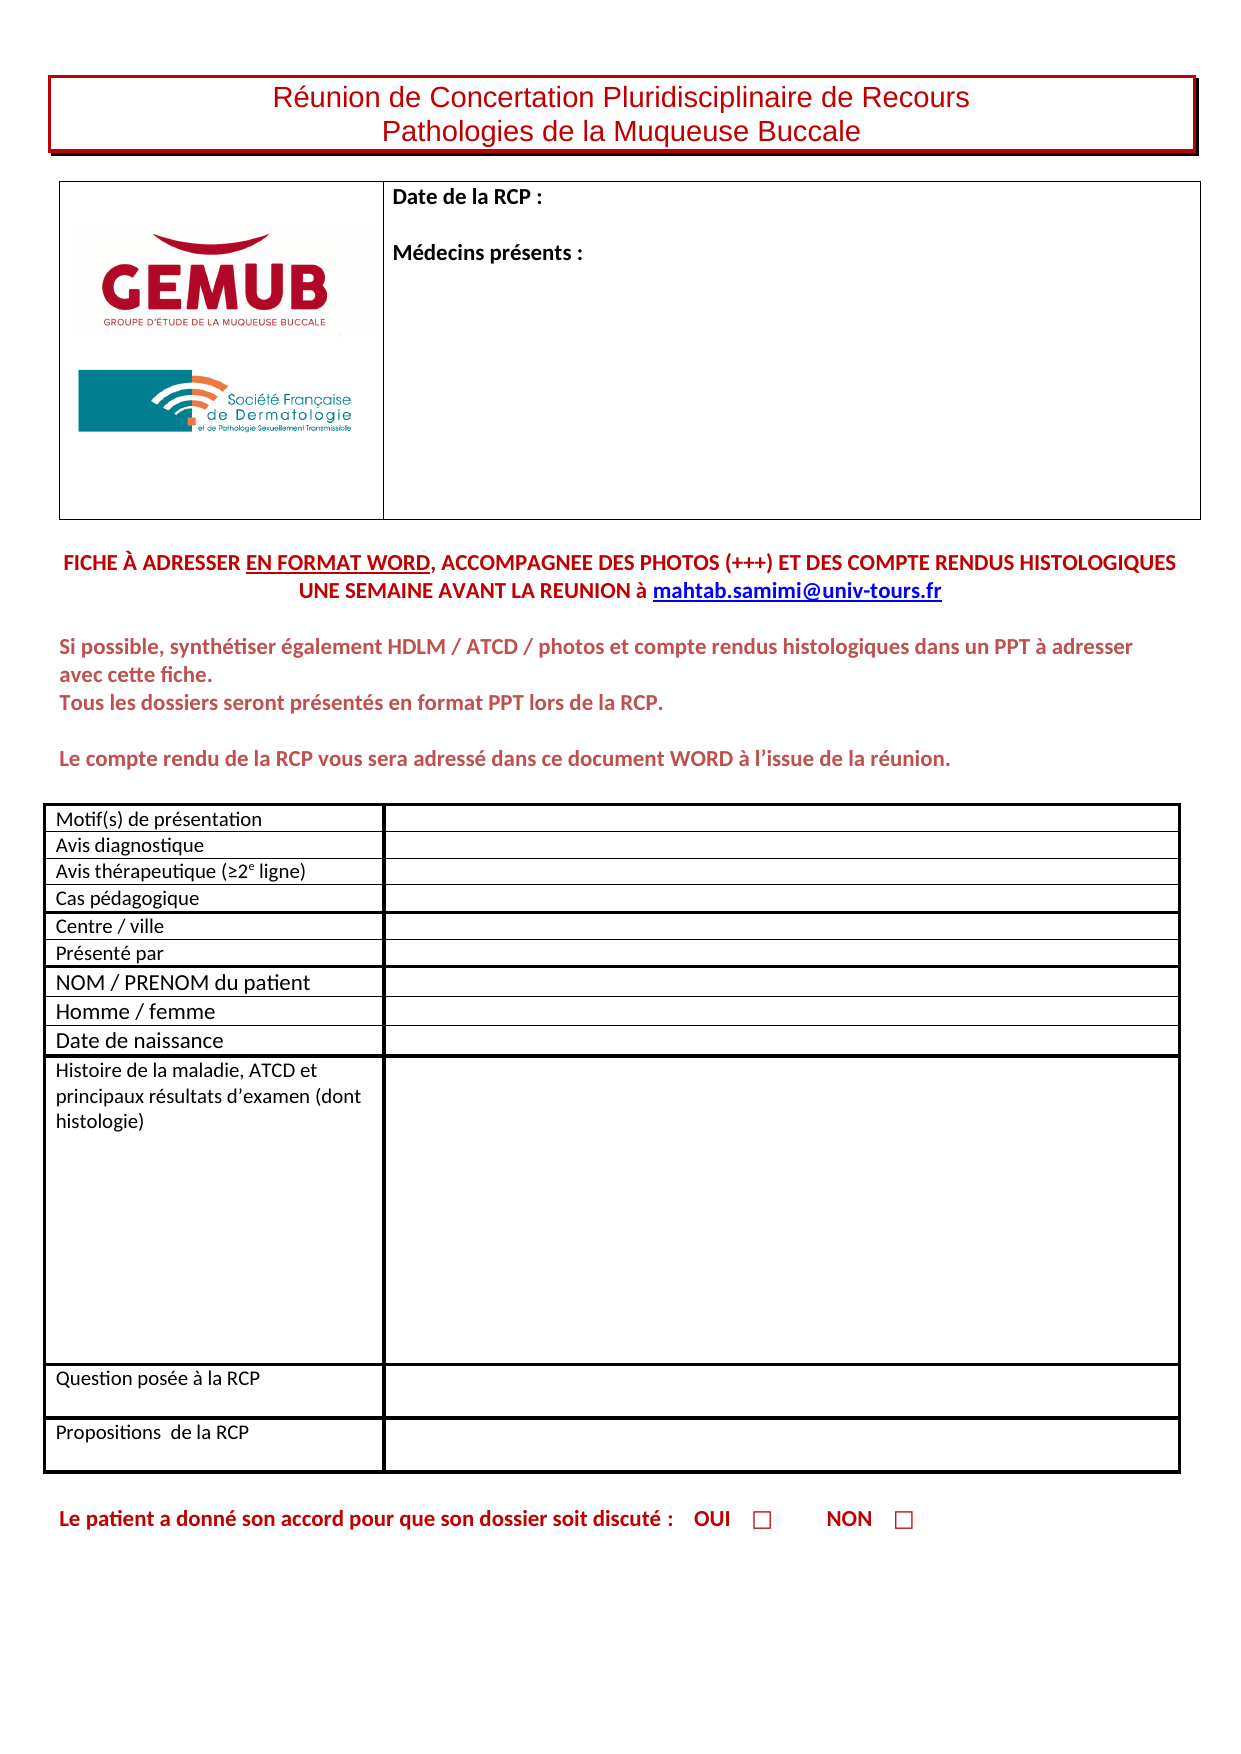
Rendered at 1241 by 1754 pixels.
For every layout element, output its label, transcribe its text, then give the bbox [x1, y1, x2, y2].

table_cell Avis thérapeutique (≥2e ligne) [46, 859, 382, 884]
text Si possible, synthétiser également HDLM / ATCD / photos et compte rendus histologiques dans un PPT à adresser avec cette fiche. [59, 632, 1181, 688]
text Le patient a donné son accord pour que son dossier soit discuté : OUI □ NON □ [59, 1502, 1181, 1533]
text FICHE À ADRESSER EN FORMAT WORD, ACCOMPAGNEE DES PHOTOS (+++) ET DES COMPTE RENDUS HISTOLOGIQUES [59, 548, 1181, 576]
table_header Date de la RCP : Médecins présents : [384, 182, 1200, 519]
table_cell Avis diagnostique [46, 832, 382, 858]
text Le compte rendu de la RCP vous sera adressé dans ce document WORD à l’issue de la réunion. [59, 744, 1181, 772]
table_cell Date de naissance [46, 1026, 382, 1054]
table_cell [386, 1058, 1178, 1362]
table_cell [386, 1026, 1178, 1054]
table_cell Centre / ville [46, 914, 382, 939]
table_cell [386, 968, 1178, 996]
table_header [60, 182, 383, 519]
text Tous les dossiers seront présentés en format PPT lors de la RCP. [59, 688, 1181, 716]
table_cell Cas pédagogique [46, 885, 382, 911]
table_cell [386, 997, 1178, 1025]
table_cell [386, 832, 1178, 858]
table_cell Propositions de la RCP [46, 1420, 382, 1470]
picture [70, 227, 378, 338]
table_cell [386, 914, 1178, 939]
picture [70, 355, 378, 442]
table_cell Présenté par [46, 940, 382, 965]
table_cell Homme / femme [46, 997, 382, 1025]
table_cell NOM / PRENOM du patient [46, 968, 382, 996]
table_cell [386, 940, 1178, 965]
table_cell [386, 885, 1178, 911]
table_header [386, 806, 1178, 831]
text UNE SEMAINE AVANT LA REUNION à mahtab.samimi@univ-tours.fr [59, 576, 1181, 604]
table_cell Histoire de la maladie, ATCD et principaux résultats d’examen (dont histologie) [46, 1058, 382, 1362]
table_cell [386, 1420, 1178, 1470]
table_cell [386, 859, 1178, 884]
table_header Motif(s) de présentation [46, 806, 382, 831]
table_cell [386, 1366, 1178, 1416]
table_cell Question posée à la RCP [46, 1366, 382, 1416]
